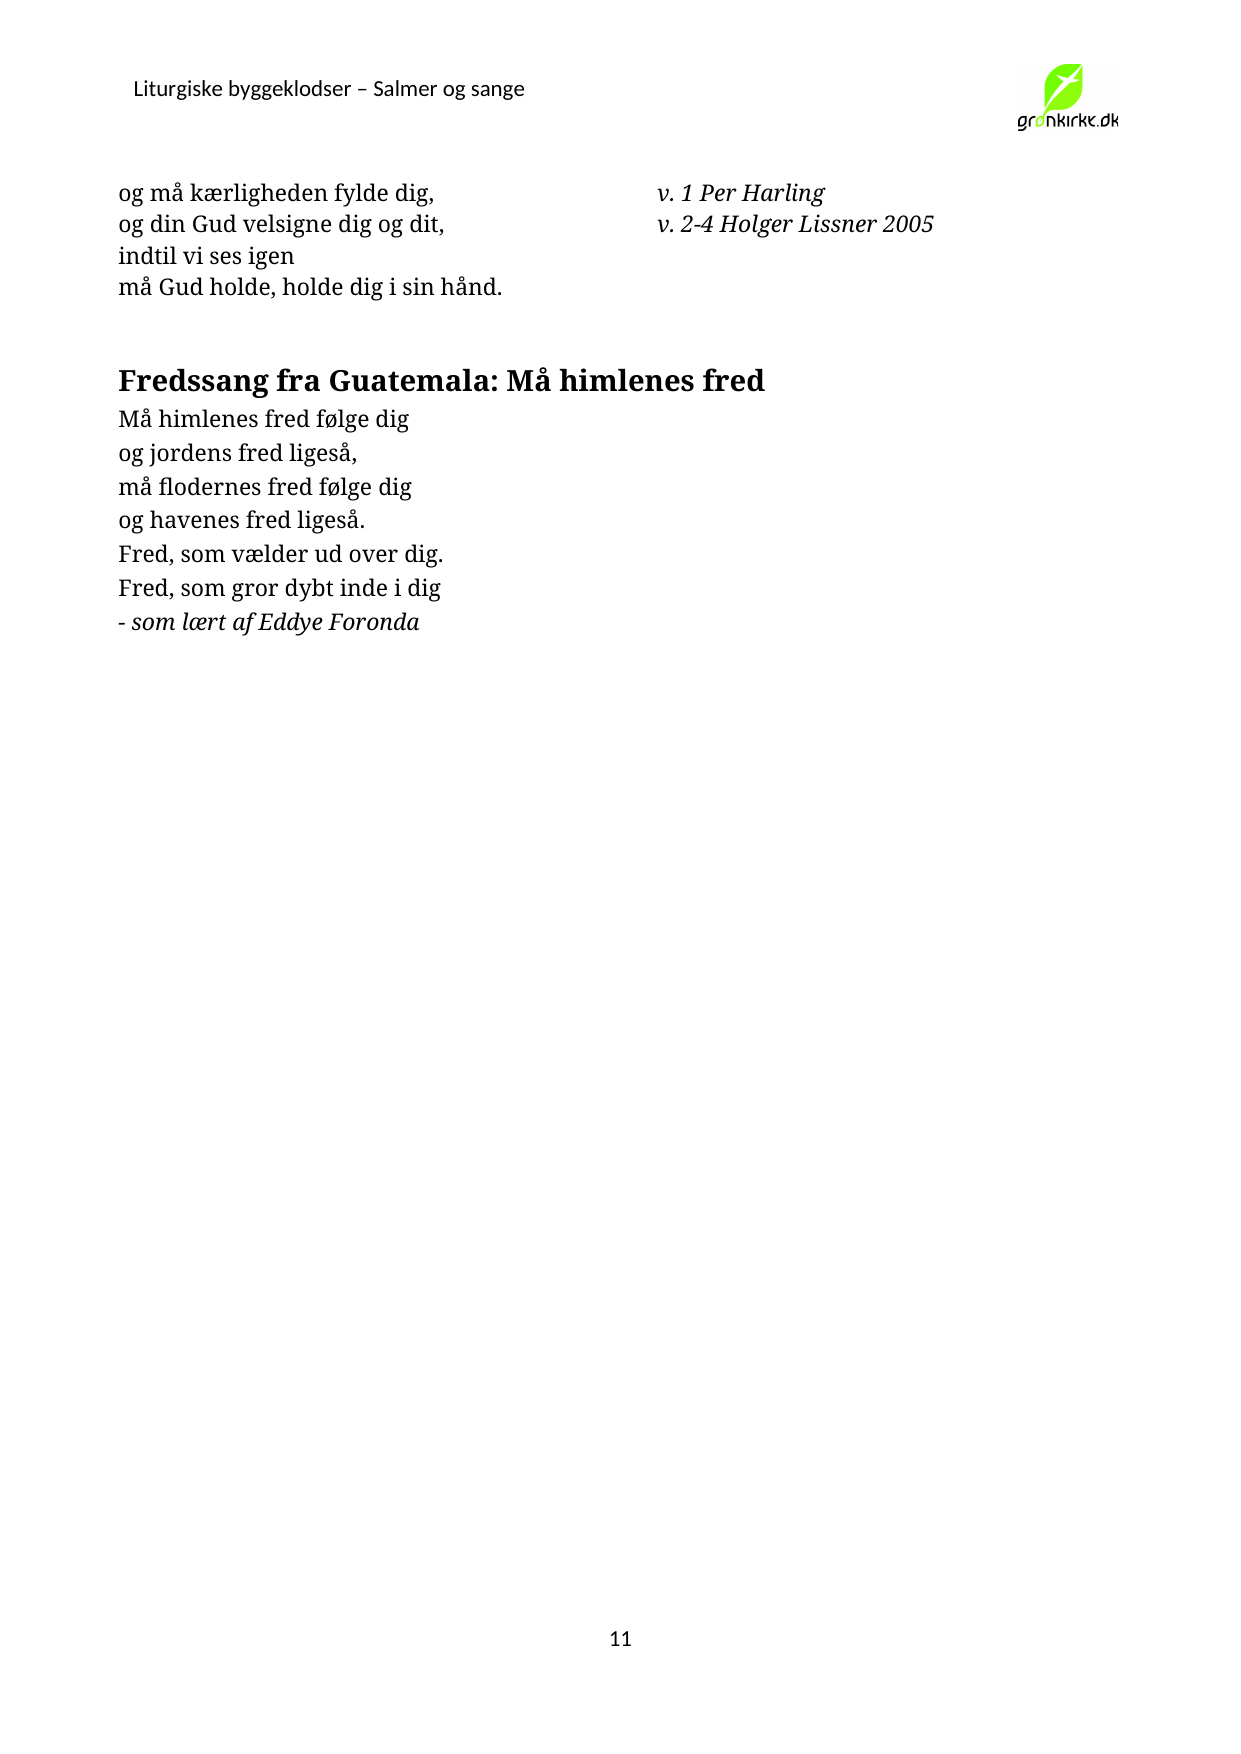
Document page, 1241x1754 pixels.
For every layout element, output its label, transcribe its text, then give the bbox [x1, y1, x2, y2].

text Fredssang fra Guatemala: Må himlenes fred Må himlenes fred følge dig og jordens fred ligeså, må flodernes fred følge dig og havenes fred ligeså. Fred, som vælder ud over dig. Fred, som gror dybt inde i dig - som lært af Eddye Foronda [118, 361, 1122, 637]
text v. 2-4 Holger Lissner 2005 [657, 208, 1122, 240]
picture [1018, 64, 1119, 131]
text v. 1 Per Harling [657, 177, 1122, 208]
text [118, 177, 583, 302]
